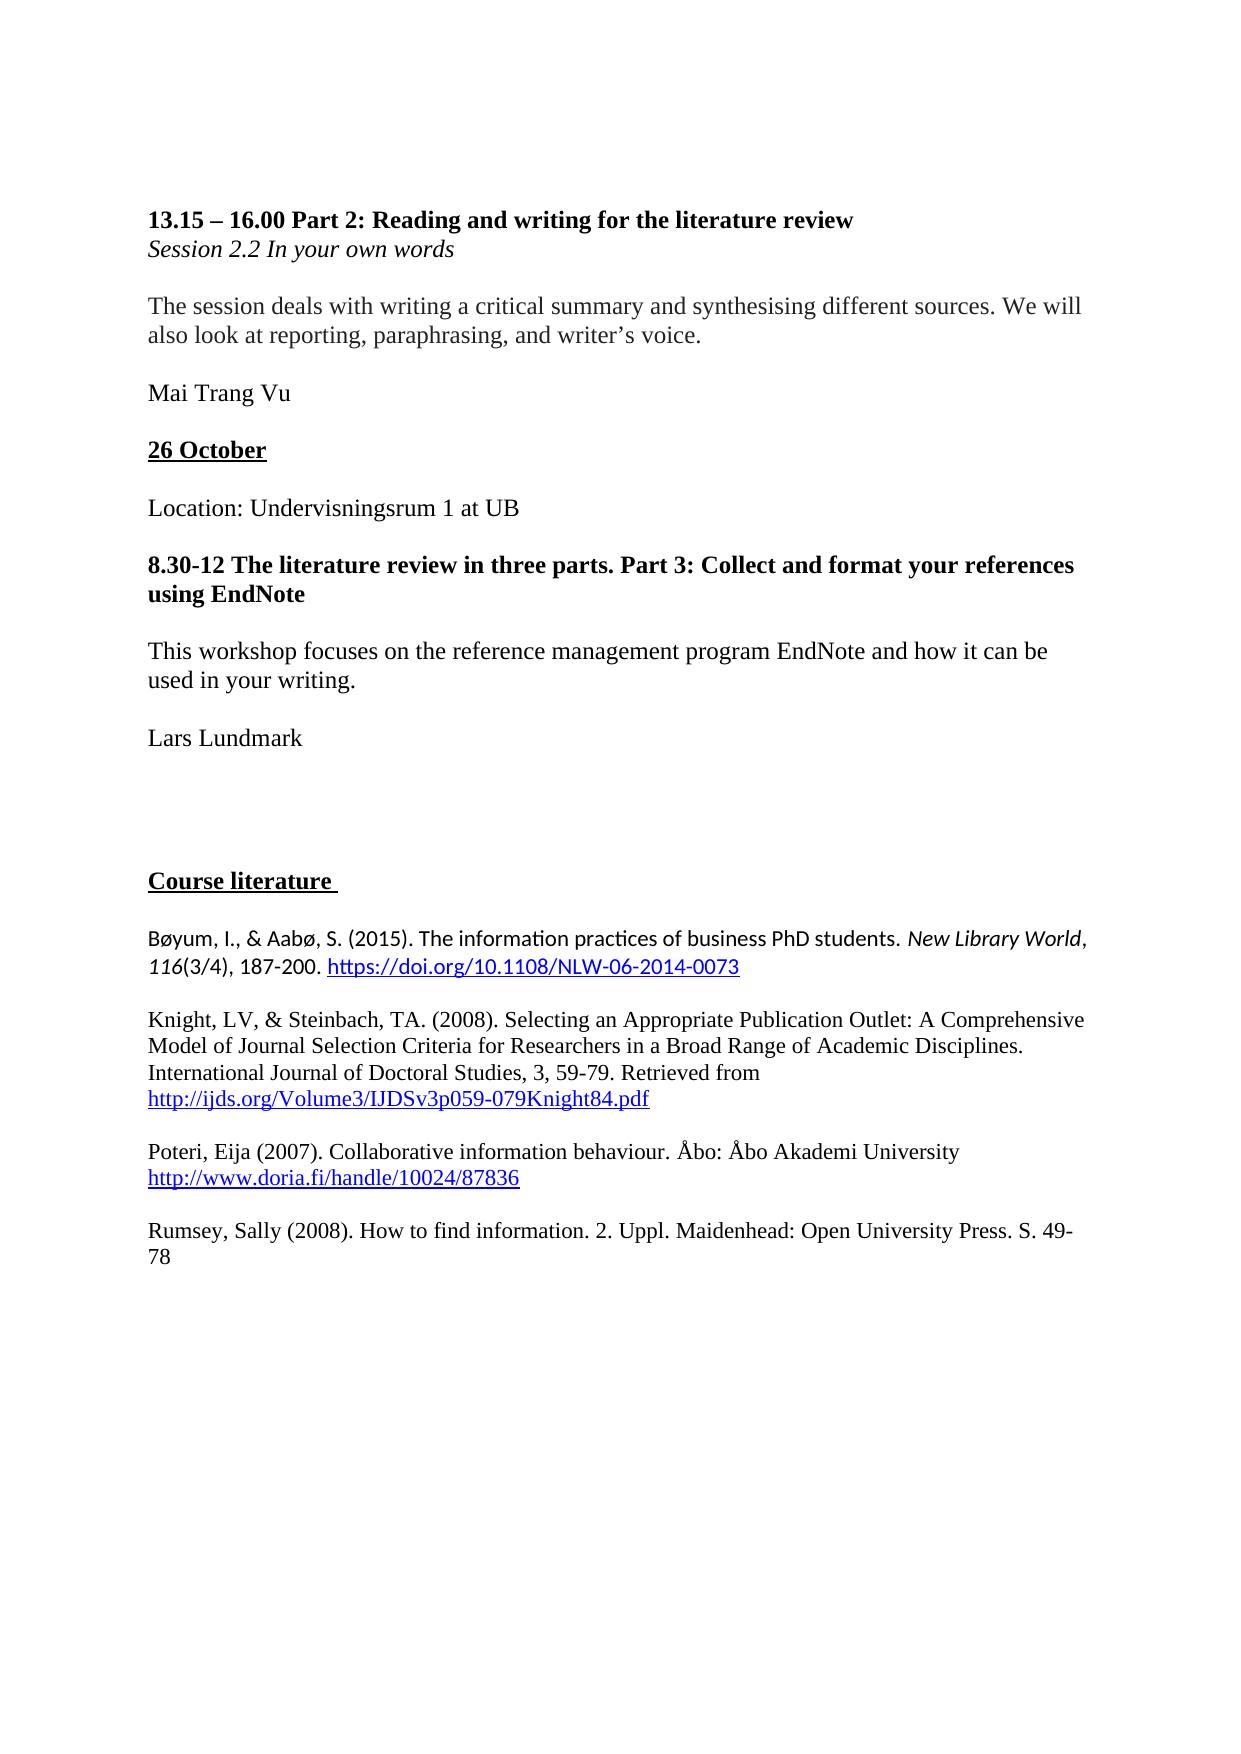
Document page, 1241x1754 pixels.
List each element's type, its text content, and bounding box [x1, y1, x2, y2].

text This workshop focuses on the reference management program EndNote and how it can be used in your writing. [148, 636, 1093, 694]
text Course literature [148, 866, 1093, 895]
text International Journal of Doctoral Studies, 3, 59-79. Retrieved from [148, 1059, 1093, 1085]
text 13.15 – 16.00 Part 2: Reading and writing for the literature review [148, 205, 1093, 234]
text 26 October [148, 435, 1093, 464]
text Mai Trang Vu [148, 378, 1093, 406]
text http://www.doria.fi/handle/10024/87836 [148, 1164, 1093, 1191]
text Bøyum, I., & Aabø, S. (2015). The information practices of business PhD students. New Library World, 116(3/4), 187-200. https://doi.org/10.1108/NLW-06-2014-0073 [148, 924, 1093, 980]
text Location: Undervisningsrum 1 at UB [148, 493, 1093, 521]
text http://ijds.org/Volume3/IJDSv3p059-079Knight84.pdf [148, 1085, 1093, 1112]
text Rumsey, Sally (2008). How to find information. 2. Uppl. Maidenhead: Open University Press. S. 49- 78 [148, 1217, 1093, 1270]
text 8.30-12 The literature review in three parts. Part 3: Collect and format your references using EndNote [148, 550, 1093, 608]
text Knight, LV, & Steinbach, TA. (2008). Selecting an Appropriate Publication Outlet: A Comprehensive Model of Journal Selection Criteria for Researchers in a Broad Range of Academic Disciplines. [148, 1006, 1093, 1059]
text Session 2.2 In your own words [148, 234, 1093, 263]
text Poteri, Eija (2007). Collaborative information behaviour. Åbo: Åbo Akademi University [148, 1138, 1093, 1164]
text Lars Lundmark [148, 723, 1093, 751]
text The session deals with writing a critical summary and synthesising different sources. We will also look at reporting, paraphrasing, and writer’s voice. [148, 291, 1093, 349]
